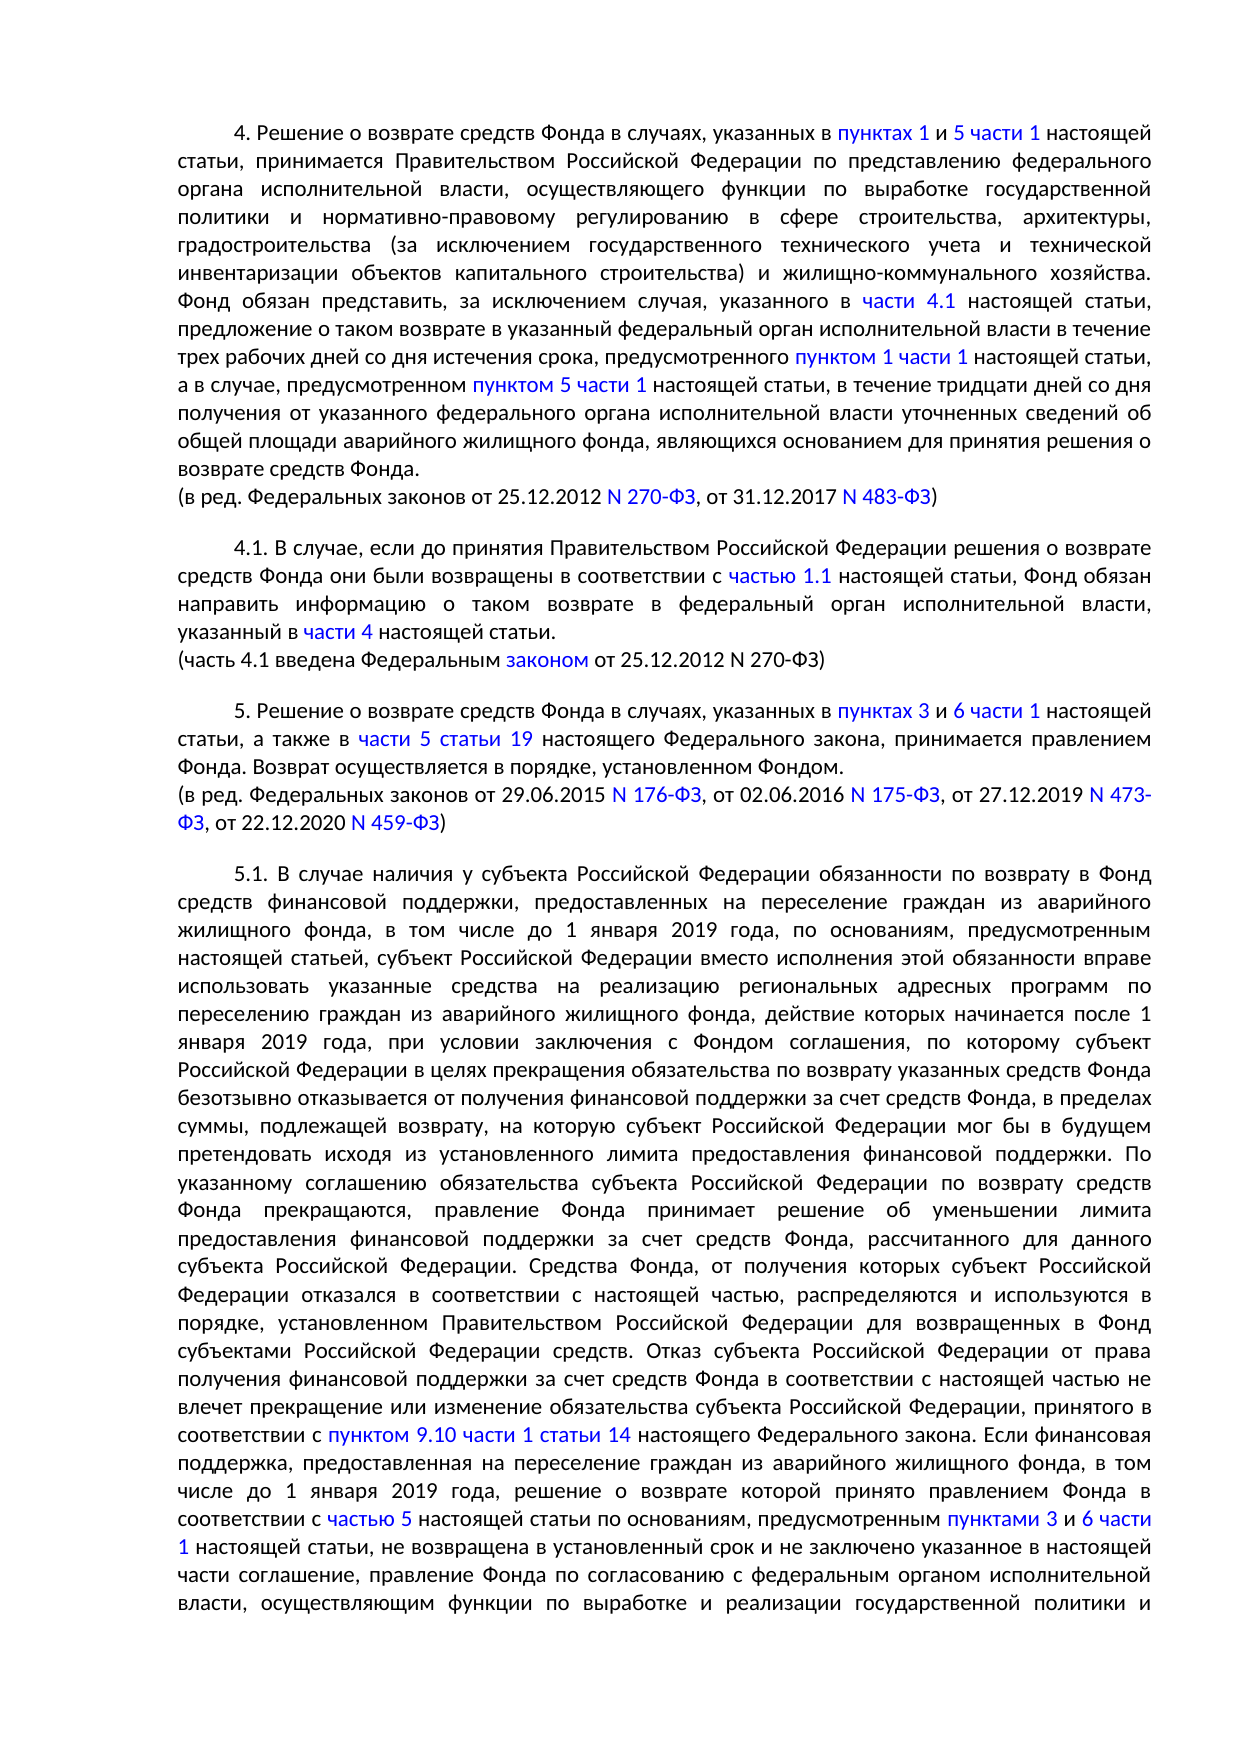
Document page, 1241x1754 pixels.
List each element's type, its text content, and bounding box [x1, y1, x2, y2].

text 4. Решение о возврате средств Фонда в случаях, указанных в пунктах 1 и 5 части 1 настоящей статьи, принимается Правительством Российской Федерации по представлению федерального органа исполнительной власти, осуществляющего функции по выработке государственной политики и нормативно-правовому регулированию в сфере строительства, архитектуры, градостроительства (за исключением государственного технического учета и технической инвентаризации объектов капитального строительства) и жилищно-коммунального хозяйства. Фонд обязан представить, за исключением случая, указанного в части 4.1 настоящей статьи, предложение о таком возврате в указанный федеральный орган исполнительной власти в течение трех рабочих дней со дня истечения срока, предусмотренного пунктом 1 части 1 настоящей статьи, а в случае, предусмотренном пунктом 5 части 1 настоящей статьи, в течение тридцати дней со дня получения от указанного федерального органа исполнительной власти уточненных сведений об общей площади аварийного жилищного фонда, являющихся основанием для принятия решения о возврате средств Фонда. [177, 118, 1152, 482]
text (часть 4.1 введена Федеральным законом от 25.12.2012 N 270-ФЗ) [177, 645, 1152, 673]
text (в ред. Федеральных законов от 25.12.2012 N 270-ФЗ, от 31.12.2017 N 483-ФЗ) [177, 482, 1152, 510]
text 4.1. В случае, если до принятия Правительством Российской Федерации решения о возврате средств Фонда они были возвращены в соответствии с частью 1.1 настоящей статьи, Фонд обязан направить информацию о таком возврате в федеральный орган исполнительной власти, указанный в части 4 настоящей статьи. [177, 533, 1152, 645]
text 5. Решение о возврате средств Фонда в случаях, указанных в пунктах 3 и 6 части 1 настоящей статьи, а также в части 5 статьи 19 настоящего Федерального закона, принимается правлением Фонда. Возврат осуществляется в порядке, установленном Фондом. [177, 696, 1152, 780]
text (в ред. Федеральных законов от 29.06.2015 N 176-ФЗ, от 02.06.2016 N 175-ФЗ, от 27.12.2019 N 473-ФЗ, от 22.12.2020 N 459-ФЗ) [177, 780, 1152, 836]
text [177, 859, 1152, 1616]
